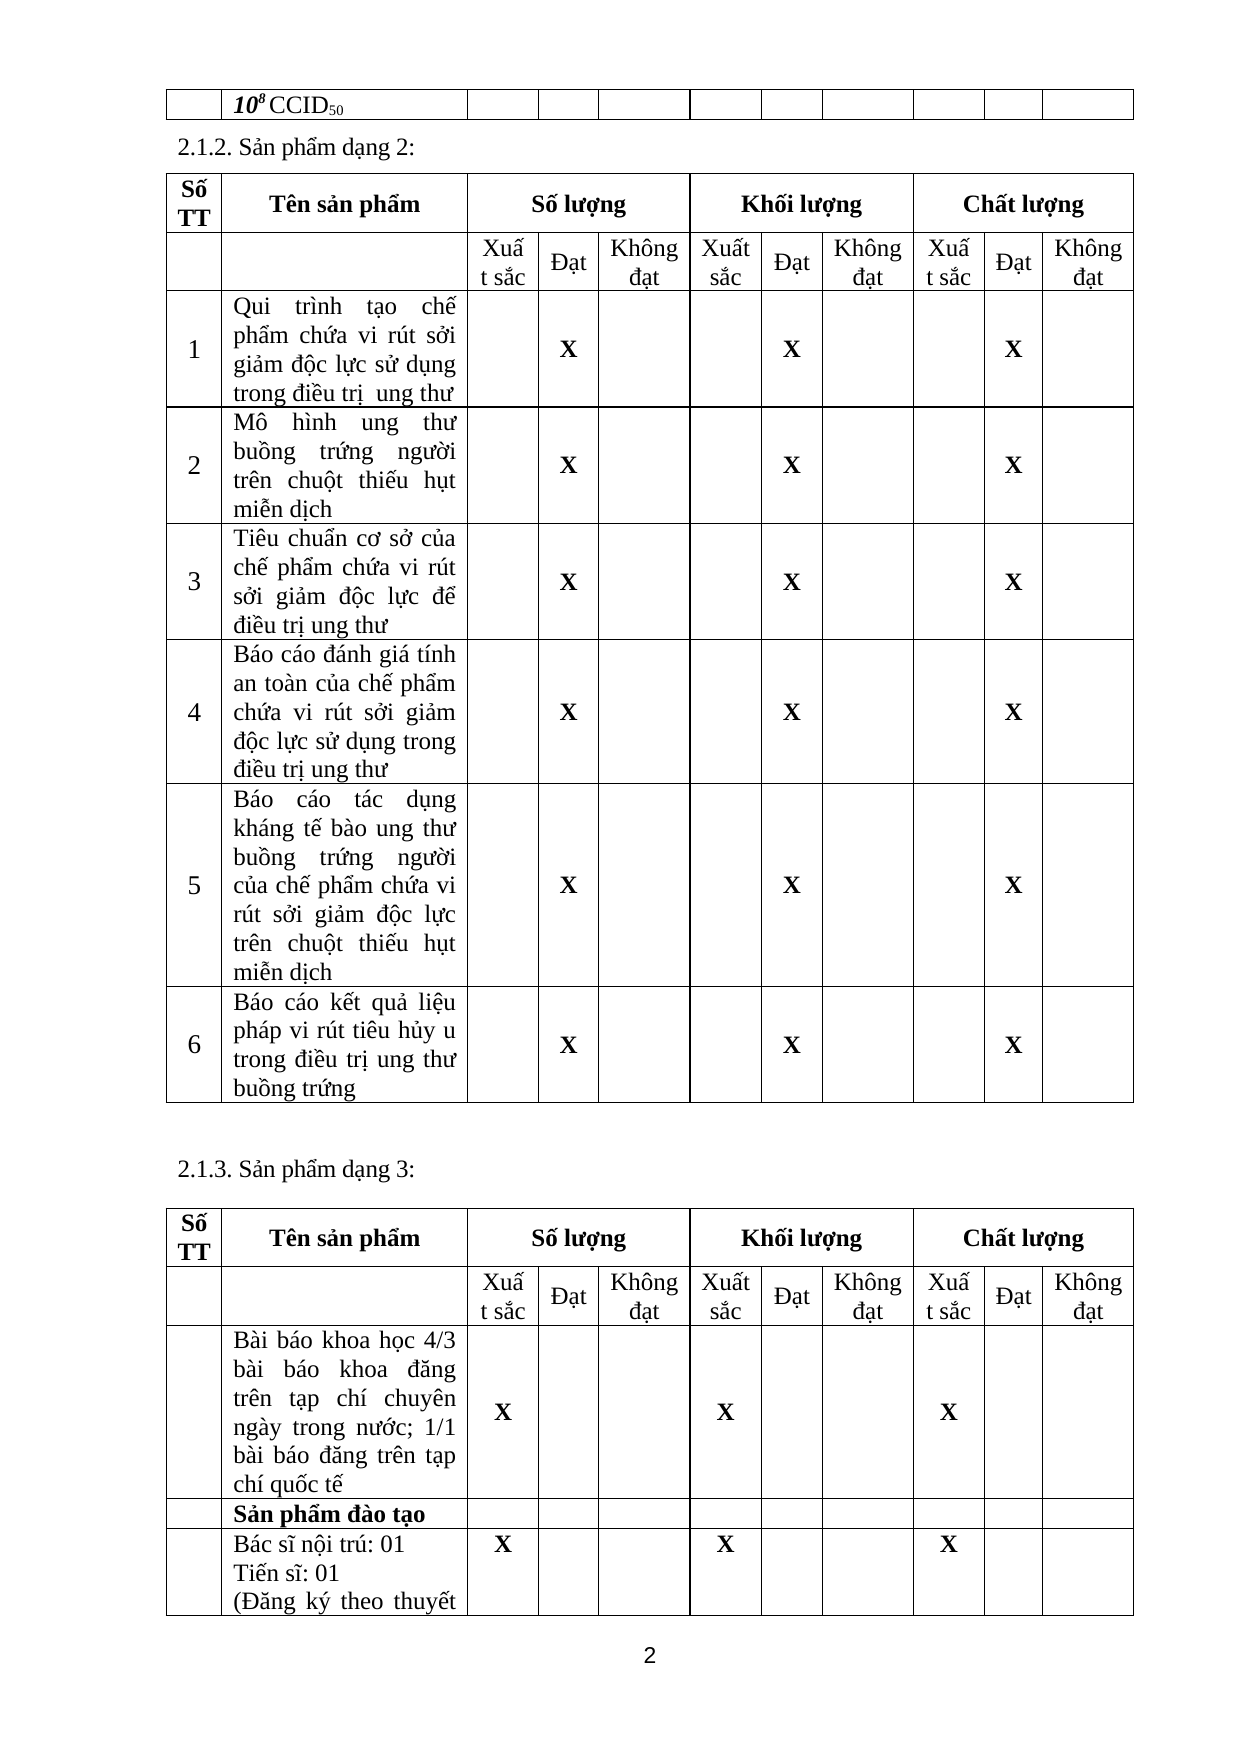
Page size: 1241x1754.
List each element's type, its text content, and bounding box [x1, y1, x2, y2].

text 2.1.2. Sản phẩm dạng 2: [177, 132, 1122, 161]
table_cell Xuất sắc [468, 233, 538, 290]
table_cell [823, 987, 913, 1102]
table_cell X [762, 784, 822, 986]
table_cell [599, 1326, 689, 1498]
table_header Số lượng [468, 174, 689, 232]
table_cell [985, 1529, 1042, 1615]
table_cell X [539, 291, 598, 406]
table_cell [691, 784, 761, 986]
table_cell [539, 1529, 598, 1615]
table_cell [599, 524, 689, 638]
table_cell [691, 640, 761, 783]
table_cell [762, 1529, 822, 1615]
table_header Chất lượng [914, 1209, 1133, 1266]
table_cell [167, 1267, 221, 1324]
table_cell Báo cáo kết quả liệu pháp vi rút tiêu hủy u trong điều trị ung thư buồng trứng [222, 987, 467, 1102]
table_cell X [691, 1529, 761, 1615]
table_cell Bài báo khoa học 4/3 bài báo khoa đăng trên tạp chí chuyên ngày trong nước; 1/1 bài báo đăng trên tạp chí quốc tế [222, 1326, 467, 1498]
table_cell [691, 987, 761, 1102]
table_cell [539, 1499, 598, 1528]
table_cell Báo cáo tác dụng kháng tế bào ung thư buồng trứng người của chế phẩm chứa vi rút sởi giảm độc lực trên chuột thiếu hụt miễn dịch [222, 784, 467, 986]
table_cell X [762, 90, 822, 118]
table_cell [823, 1529, 913, 1615]
table_cell [985, 1326, 1042, 1498]
table_cell 5 [167, 784, 221, 986]
table_cell [762, 1326, 822, 1498]
table_cell [468, 784, 538, 986]
table_cell X [985, 784, 1042, 986]
table_cell [599, 987, 689, 1102]
table_cell [823, 1499, 913, 1528]
table_cell [1043, 640, 1133, 783]
table_cell [468, 987, 538, 1102]
table_cell [222, 1267, 467, 1324]
table_cell [823, 1326, 913, 1498]
table_cell [468, 90, 538, 118]
table_header Tên sản phẩm [222, 174, 467, 232]
table_cell [222, 233, 467, 290]
table_cell [167, 233, 221, 290]
table_header Khối lượng [691, 174, 913, 232]
table_cell Đạt [985, 1267, 1042, 1324]
table_cell [914, 90, 984, 118]
table_header Số TT [167, 174, 221, 232]
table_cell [222, 90, 467, 118]
table_cell X [468, 1326, 538, 1498]
table_cell Không đạt [1043, 1267, 1133, 1324]
table_cell [1043, 1529, 1133, 1615]
table_cell Xuất sắc [691, 1267, 761, 1324]
table_cell [599, 640, 689, 783]
table_cell Đạt [539, 1267, 598, 1324]
table_cell [823, 784, 913, 986]
table_cell X [985, 640, 1042, 783]
text 2.1.3. Sản phẩm dạng 3: [177, 1154, 1122, 1182]
table_cell X [762, 640, 822, 783]
table_cell [167, 1326, 221, 1498]
table_cell Không đạt [1043, 233, 1133, 290]
table_cell Không đạt [599, 233, 689, 290]
table_cell [468, 524, 538, 638]
table_cell X [539, 408, 598, 522]
table_cell [985, 1499, 1042, 1528]
table_cell [468, 1499, 538, 1528]
table_cell Báo cáo đánh giá tính an toàn của chế phẩm chứa vi rút sởi giảm độc lực sử dụng trong điều trị ung thư [222, 640, 467, 783]
table_cell Không đạt [599, 1267, 689, 1324]
table_cell 2 [167, 408, 221, 522]
table_cell X [762, 524, 822, 638]
table_cell X [539, 90, 598, 118]
table_cell [762, 1499, 822, 1528]
table_header Tên sản phẩm [222, 1209, 467, 1266]
table_cell [914, 640, 984, 783]
table_cell Đạt [985, 233, 1042, 290]
table_cell Không đạt [823, 1267, 913, 1324]
table_cell [468, 640, 538, 783]
table_cell X [762, 408, 822, 522]
table_cell [599, 291, 689, 406]
table_cell [691, 1499, 761, 1528]
table_cell [599, 408, 689, 522]
table_cell X [539, 784, 598, 986]
table_cell Đạt [762, 1267, 822, 1324]
table_cell [691, 291, 761, 406]
table_cell X [468, 1529, 538, 1615]
table_cell 1 [167, 291, 221, 406]
table_cell 4 [167, 640, 221, 783]
table_cell Mô hình ung thư buồng trứng người trên chuột thiếu hụt miễn dịch [222, 408, 467, 522]
table_cell [468, 291, 538, 406]
table_cell [539, 1326, 598, 1498]
table_cell [1043, 987, 1133, 1102]
table_cell [599, 90, 689, 118]
table_cell [823, 640, 913, 783]
table_cell X [985, 987, 1042, 1102]
table_cell X [914, 1529, 984, 1615]
table_cell [914, 987, 984, 1102]
table_cell [1043, 408, 1133, 522]
table_cell [823, 408, 913, 522]
table_cell Đạt [539, 233, 598, 290]
table_cell [914, 291, 984, 406]
table_cell Đạt [762, 233, 822, 290]
table_cell X [914, 1326, 984, 1498]
table_cell [914, 408, 984, 522]
table_cell [1043, 524, 1133, 638]
table_cell Xuất sắc [691, 233, 761, 290]
table_cell [167, 1529, 221, 1615]
table_header Khối lượng [691, 1209, 913, 1266]
table_cell [914, 524, 984, 638]
table_cell Sản phẩm đào tạo [222, 1499, 467, 1528]
table_cell 3 [167, 524, 221, 638]
table_cell Xuất sắc [468, 1267, 538, 1324]
table_cell X [539, 987, 598, 1102]
table_cell X [985, 524, 1042, 638]
table_cell X [985, 408, 1042, 522]
table_cell X [691, 1326, 761, 1498]
table_cell [823, 90, 913, 118]
table_cell Xuất sắc [914, 1267, 984, 1324]
table_cell [914, 784, 984, 986]
table_header Chất lượng [914, 174, 1133, 232]
table_cell 6 [167, 987, 221, 1102]
table_cell [1043, 784, 1133, 986]
table_cell [599, 784, 689, 986]
table_cell X [985, 291, 1042, 406]
table_cell Không đạt [823, 233, 913, 290]
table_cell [222, 1529, 467, 1615]
table_cell [823, 524, 913, 638]
table_cell [599, 1529, 689, 1615]
table_header Số TT [167, 1209, 221, 1266]
table_cell [1043, 1499, 1133, 1528]
table_cell [167, 1499, 221, 1528]
table_cell Qui trình tạo chế phẩm chứa vi rút sởi giảm độc lực sử dụng trong điều trị ung thư [222, 291, 467, 406]
table_cell [1043, 1326, 1133, 1498]
table_cell [691, 524, 761, 638]
table_cell Tiêu chuẩn cơ sở của chế phẩm chứa vi rút sởi giảm độc lực để điều trị ung thư [222, 524, 467, 638]
table_cell [691, 408, 761, 522]
table_cell [823, 291, 913, 406]
table_cell [468, 408, 538, 522]
table_cell [1043, 90, 1133, 118]
table_cell [599, 1499, 689, 1528]
table_cell [1043, 291, 1133, 406]
table_cell X [762, 291, 822, 406]
table_cell [914, 1499, 984, 1528]
table_cell Xuất sắc [914, 233, 984, 290]
table_cell [691, 90, 761, 118]
table_cell X [539, 640, 598, 783]
table_cell 3 [167, 90, 221, 118]
table_header Số lượng [468, 1209, 689, 1266]
table_cell X [762, 987, 822, 1102]
table_cell X [985, 90, 1042, 118]
table_cell X [539, 524, 598, 638]
